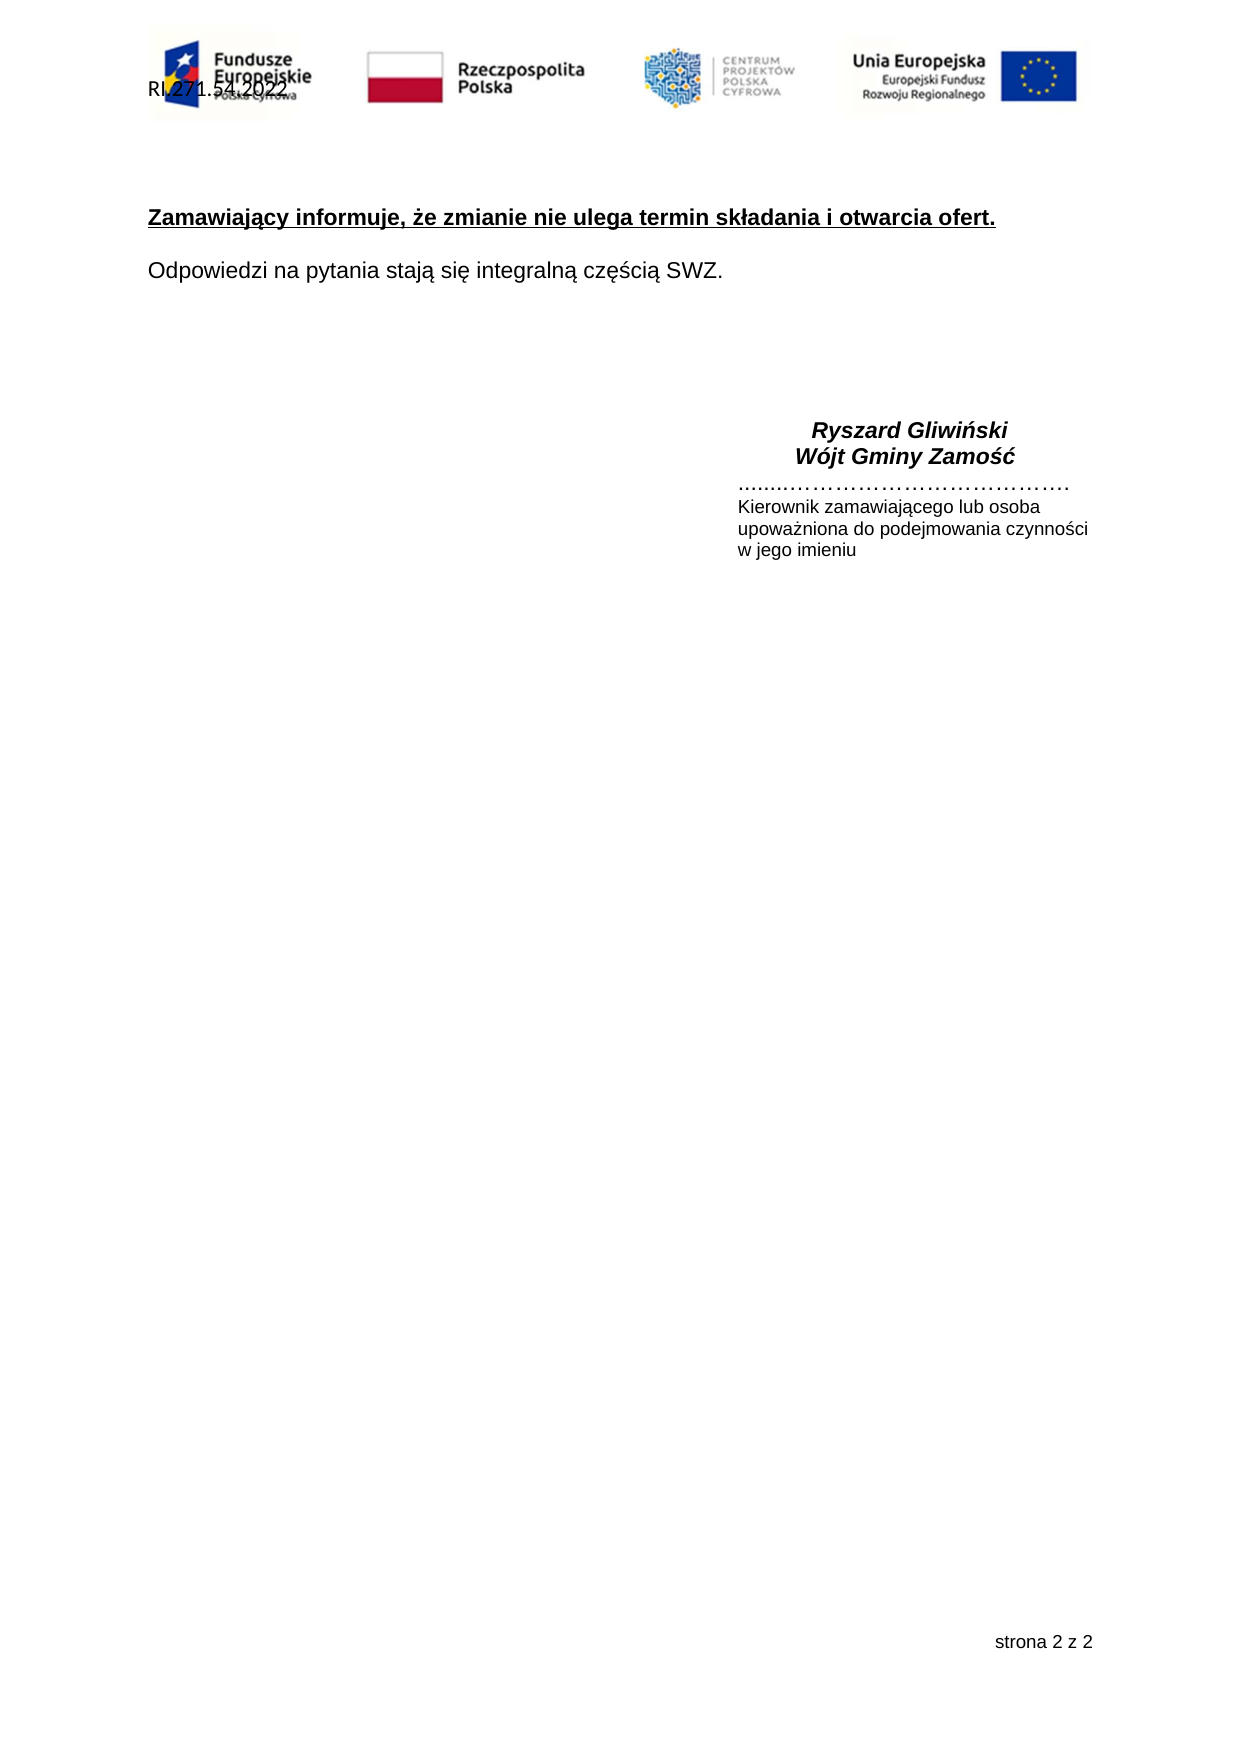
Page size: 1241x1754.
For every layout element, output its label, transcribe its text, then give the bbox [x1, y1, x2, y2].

text Odpowiedzi na pytania stają się integralną częścią SWZ. [148, 257, 1093, 283]
picture [147, 23, 1093, 131]
text ........………………………………. [664, 469, 1093, 496]
text Kierownik zamawiającego lub osoba upoważniona do podejmowania czynności w jego imieniu [738, 496, 1093, 560]
text Wójt Gminy Zamość [738, 443, 1093, 469]
text Ryszard Gliwiński [738, 417, 1093, 443]
text Zamawiający informuje, że zmianie nie ulega termin składania i otwarcia ofert. [148, 204, 1093, 231]
